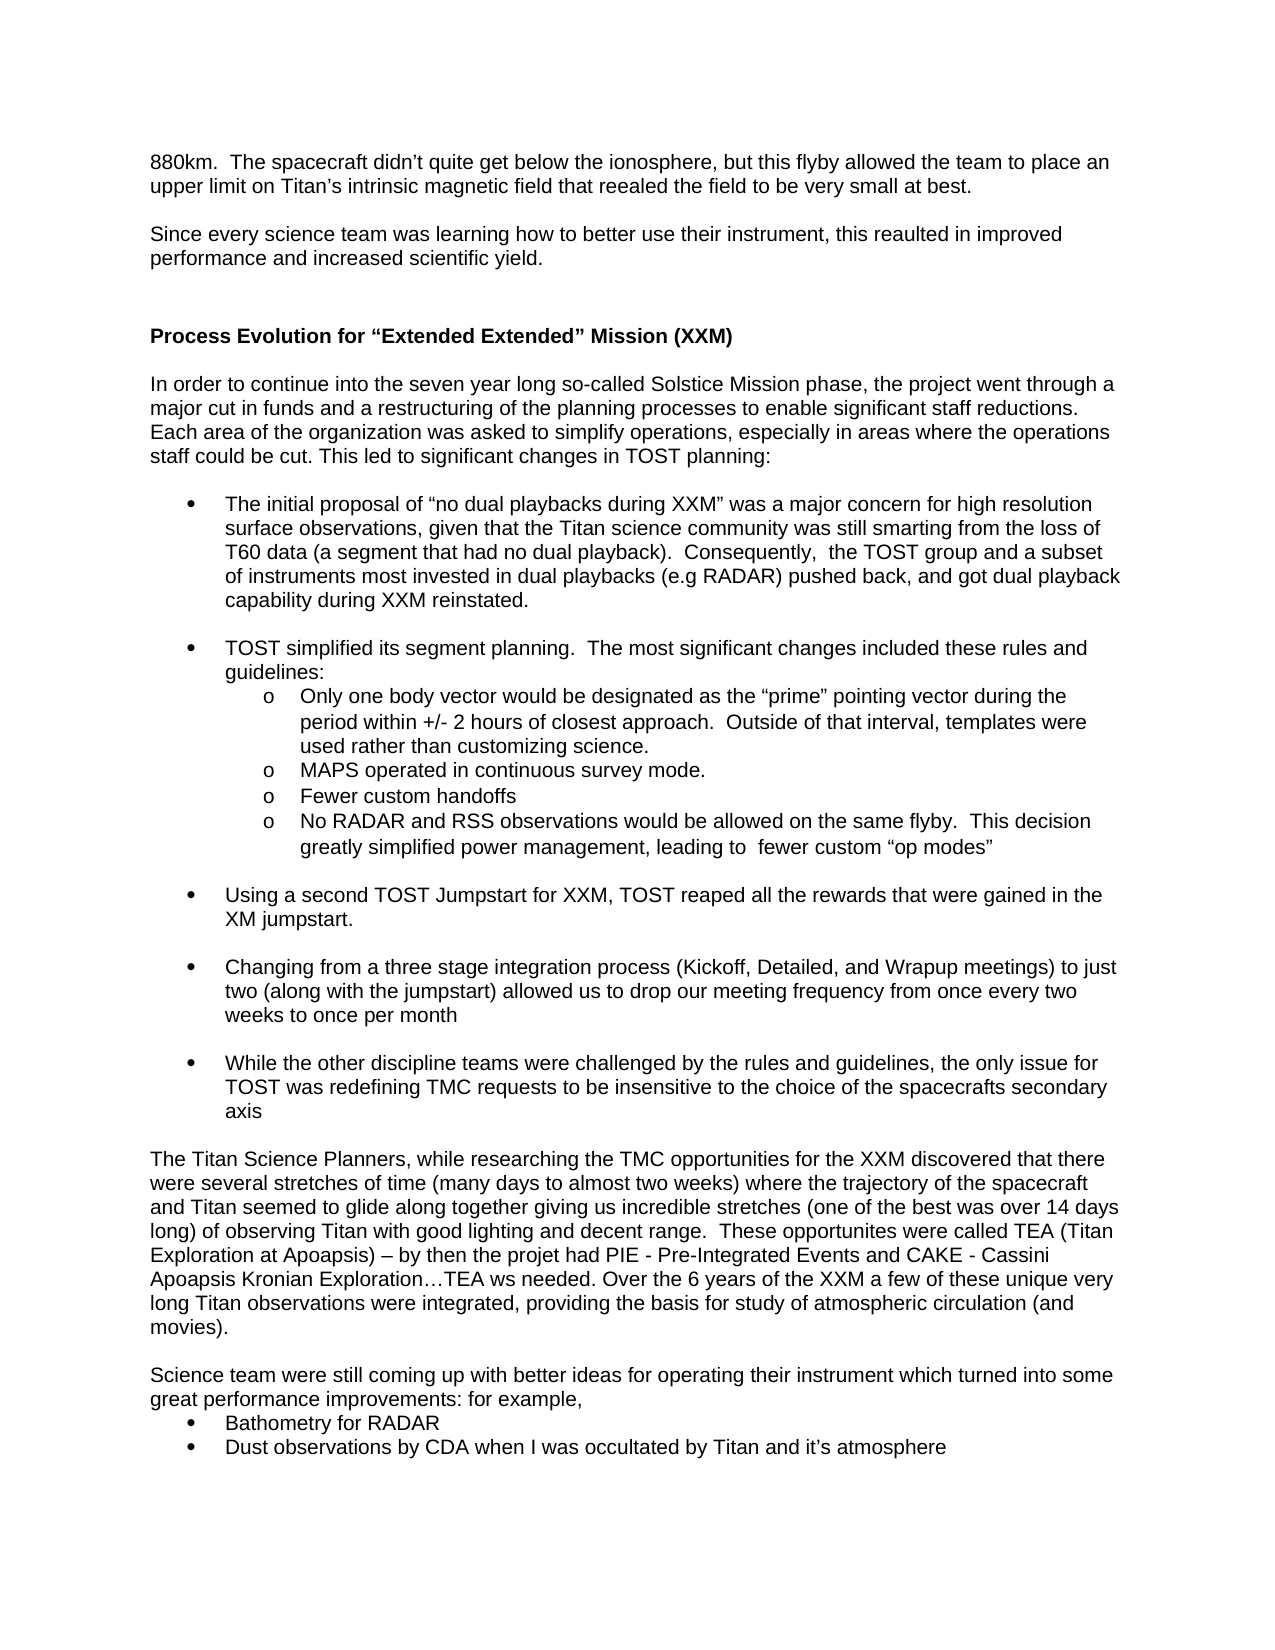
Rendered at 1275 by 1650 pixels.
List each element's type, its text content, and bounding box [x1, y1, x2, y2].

text Science team were still coming up with better ideas for operating their instrument which turned into some great performance improvements: for example, [150, 1362, 1125, 1410]
list Dust observations by CDA when I was occultated by Titan and it’s atmosphere [187, 1434, 1125, 1458]
list While the other discipline teams were challenged by the rules and guidelines, the only issue for TOST was redefining TMC requests to be insensitive to the choice of the spacecrafts secondary axis [187, 1051, 1125, 1123]
list TOST simplified its segment planning. The most significant changes included these rules and guidelines: [187, 636, 1125, 684]
list MAPS operated in continuous survey mode. [262, 758, 1125, 783]
list Bathometry for RADAR [187, 1410, 1125, 1434]
text Process Evolution for “Extended Extended” Mission (XXM) [150, 324, 1125, 348]
text The Titan Science Planners, while researching the TMC opportunities for the XXM discovered that there were several stretches of time (many days to almost two weeks) where the trajectory of the spacecraft and Titan seemed to glide along together giving us incredible stretches (one of the best was over 14 days long) of observing Titan with good lighting and decent range. These opportunites were called TEA (Titan Exploration at Apoapsis) – by then the projet had PIE - Pre-Integrated Events and CAKE - Cassini Apoapsis Kronian Exploration…TEA ws needed. Over the 6 years of the XXM a few of these unique very long Titan observations were integrated, providing the basis for study of atmospheric circulation (and movies). [150, 1147, 1125, 1338]
list Fewer custom handoffs [262, 783, 1125, 809]
list The initial proposal of “no dual playbacks during XXM” was a major concern for high resolution surface observations, given that the Titan science community was still smarting from the loss of T60 data (a segment that had no dual playback). Consequently, the TOST group and a subset of instruments most invested in dual playbacks (e.g RADAR) pushed back, and got dual playback capability during XXM reinstated. [187, 492, 1125, 612]
list No RADAR and RSS observations would be allowed on the same flyby. This decision greatly simplified power management, leading to fewer custom “op modes” [262, 809, 1125, 859]
list Using a second TOST Jumpstart for XXM, TOST reaped all the rewards that were gained in the XM jumpstart. [187, 883, 1125, 931]
text In order to continue into the seven year long so-called Solstice Mission phase, the project went through a major cut in funds and a restructuring of the planning processes to enable significant staff reductions. Each area of the organization was asked to simplify operations, especially in areas where the operations staff could be cut. This led to significant changes in TOST planning: [150, 372, 1125, 468]
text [150, 150, 1125, 198]
list Changing from a three stage integration process (Kickoff, Detailed, and Wrapup meetings) to just two (along with the jumpstart) allowed us to drop our meeting frequency from once every two weeks to once per month [187, 955, 1125, 1027]
list Only one body vector would be designated as the “prime” pointing vector during the period within +/- 2 hours of closest approach. Outside of that interval, templates were used rather than customizing science. [262, 684, 1125, 758]
text Since every science team was learning how to better use their instrument, this reaulted in improved performance and increased scientific yield. [150, 222, 1125, 270]
